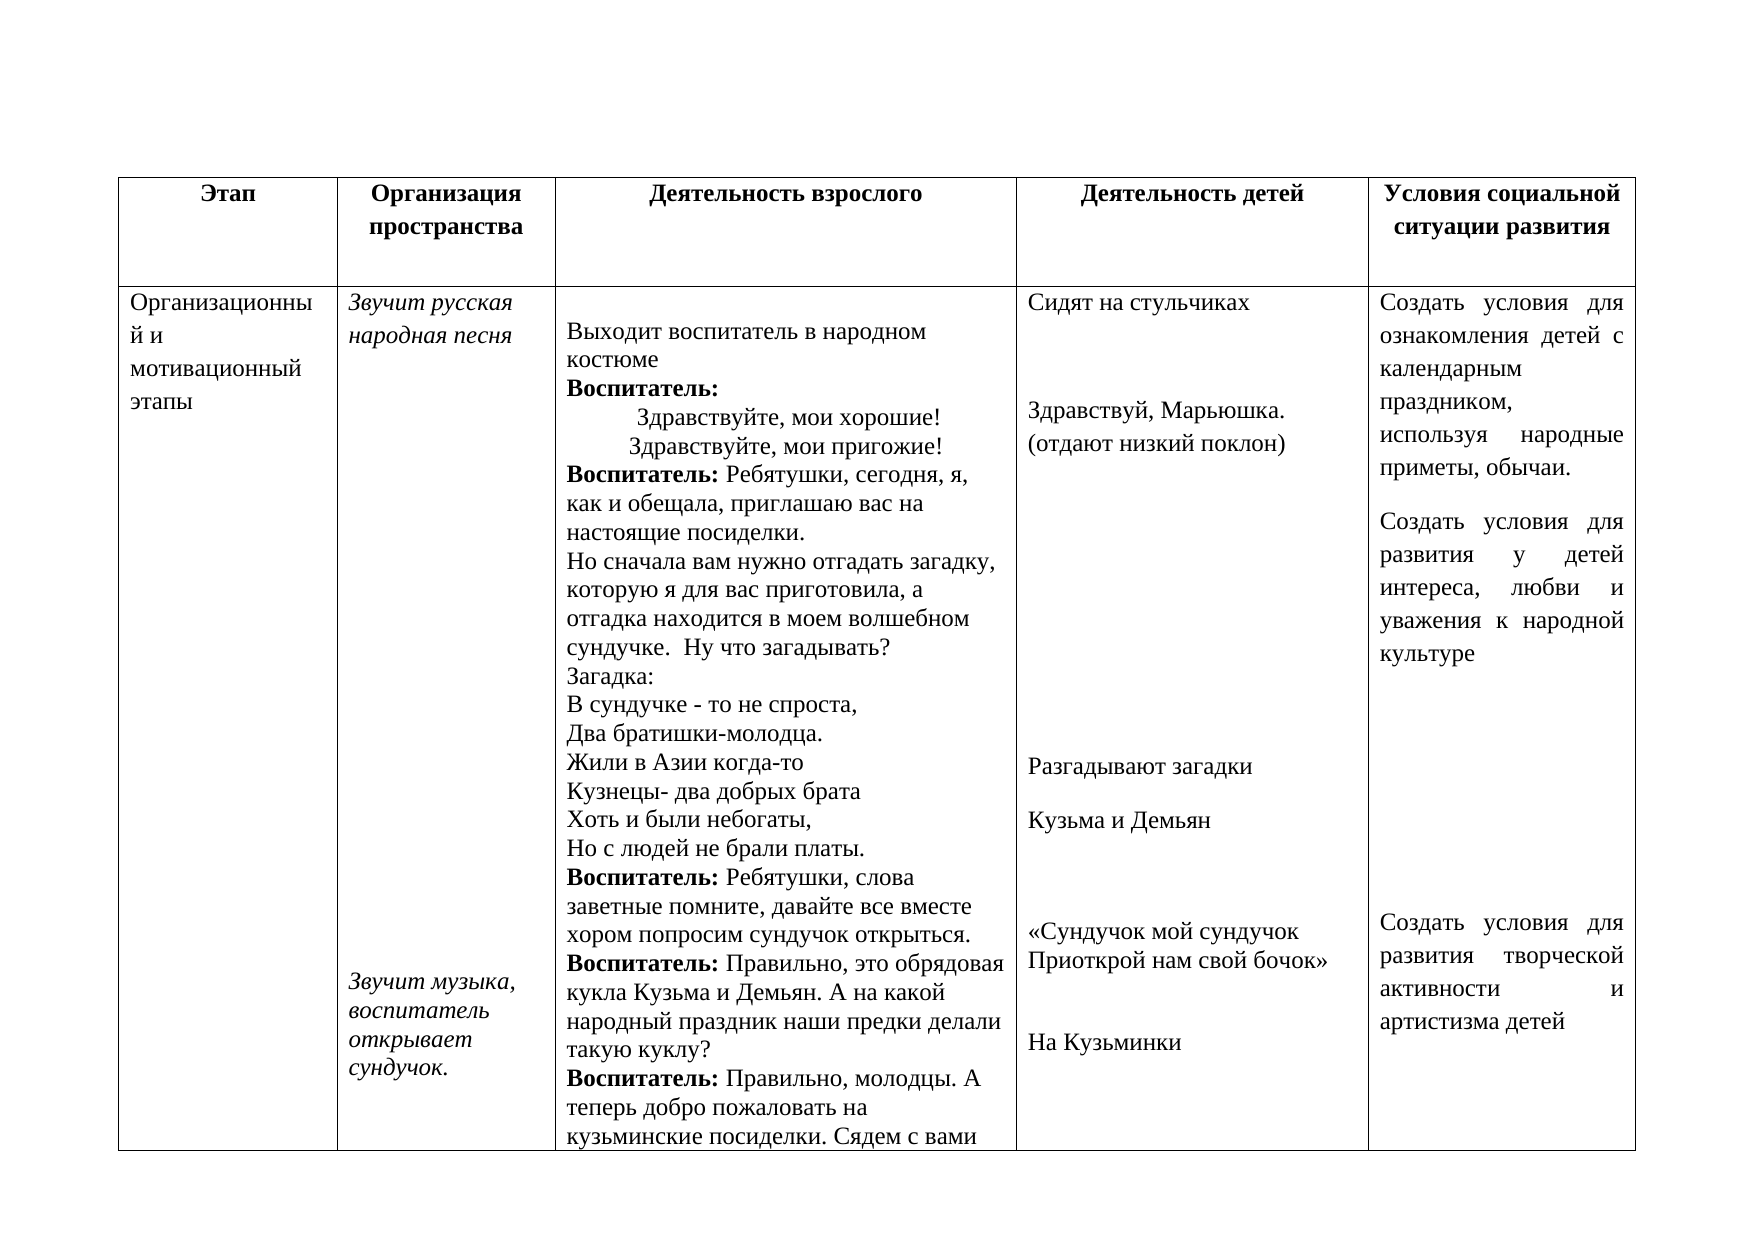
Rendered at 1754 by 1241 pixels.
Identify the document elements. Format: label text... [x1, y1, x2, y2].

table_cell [338, 287, 555, 1149]
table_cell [1369, 287, 1635, 1149]
table_header Деятельность детей [1017, 178, 1368, 286]
table_header Деятельность взрослого [556, 178, 1016, 286]
table_header Условия социальной ситуации развития [1369, 178, 1635, 286]
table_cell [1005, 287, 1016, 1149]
table_header Организация пространства [338, 178, 555, 286]
table_header Этап [119, 178, 337, 286]
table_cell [1017, 287, 1368, 1149]
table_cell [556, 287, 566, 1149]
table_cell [119, 287, 337, 1149]
